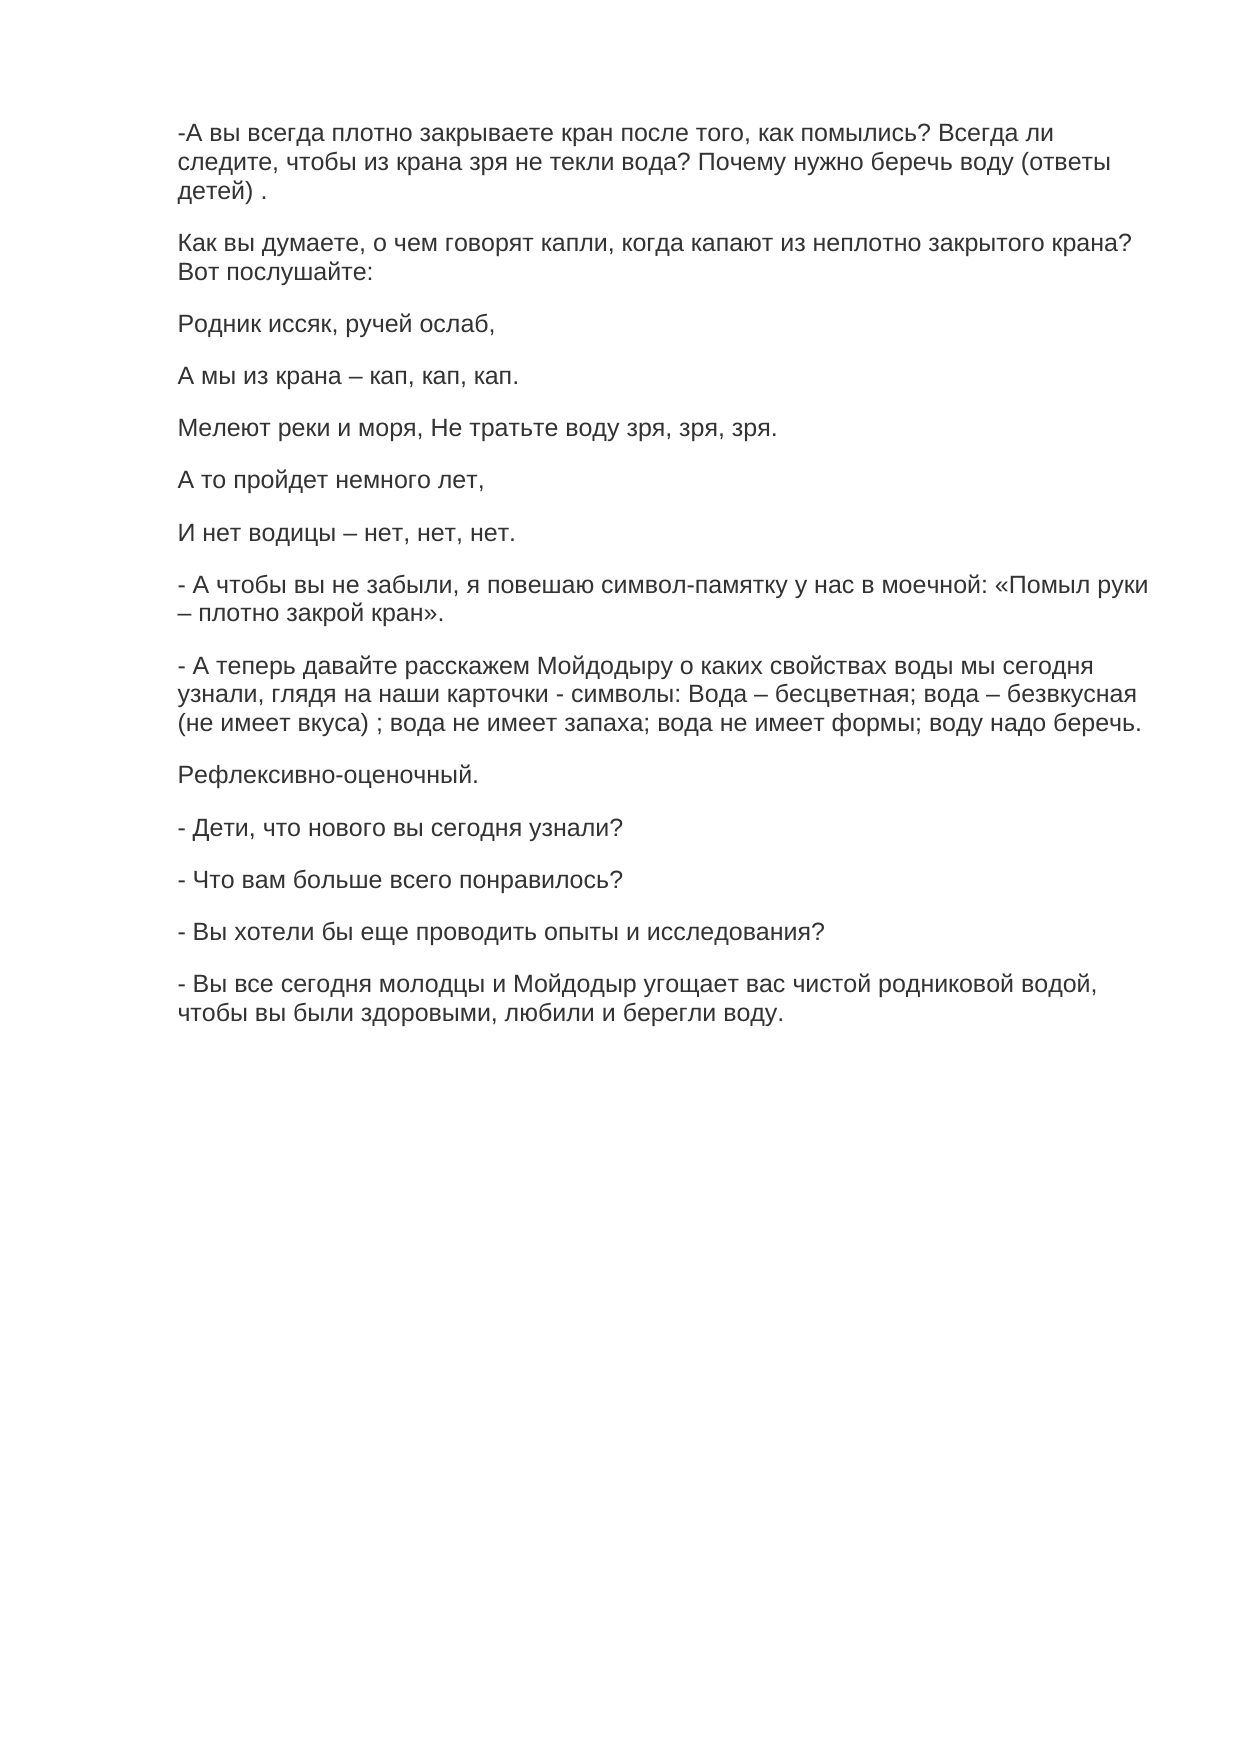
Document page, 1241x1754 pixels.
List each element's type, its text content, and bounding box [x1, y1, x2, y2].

text -А вы всегда плотно закрываете кран после того, как помылись? Всегда ли следите, чтобы из крана зря не текли вода? Почему нужно беречь воду (ответы детей) . [177, 118, 1152, 204]
text Мелеют реки и моря, Не тратьте воду зря, зря, зря. [177, 413, 1152, 442]
text Родник иссяк, ручей ослаб, [177, 309, 1152, 337]
text - Что вам больше всего понравилось? [177, 865, 1152, 893]
text И нет водицы – нет, нет, нет. [177, 517, 1152, 546]
text Рефлексивно-оценочный. [177, 760, 1152, 789]
text - Вы хотели бы еще проводить опыты и исследования? [177, 917, 1152, 946]
text - Вы все сегодня молодцы и Мойдодыр угощает вас чистой родниковой водой, чтобы вы были здоровыми, любили и берегли воду. [177, 969, 1152, 1027]
text - Дети, что нового вы сегодня узнали? [177, 812, 1152, 841]
text Как вы думаете, о чем говорят капли, когда капают из неплотно закрытого крана? Вот послушайте: [177, 228, 1152, 285]
text А то пройдет немного лет, [177, 465, 1152, 494]
text - А теперь давайте расскажем Мойдодыру о каких свойствах воды мы сегодня узнали, глядя на наши карточки - символы: Вода – бесцветная; вода – безвкусная (не имеет вкуса) ; вода не имеет запаха; вода не имеет формы; воду надо беречь. [177, 651, 1152, 737]
text А мы из крана – кап, кап, кап. [177, 361, 1152, 390]
text - А чтобы вы не забыли, я повешаю символ-памятку у нас в моечной: «Помыл руки – плотно закрой кран». [177, 570, 1152, 627]
